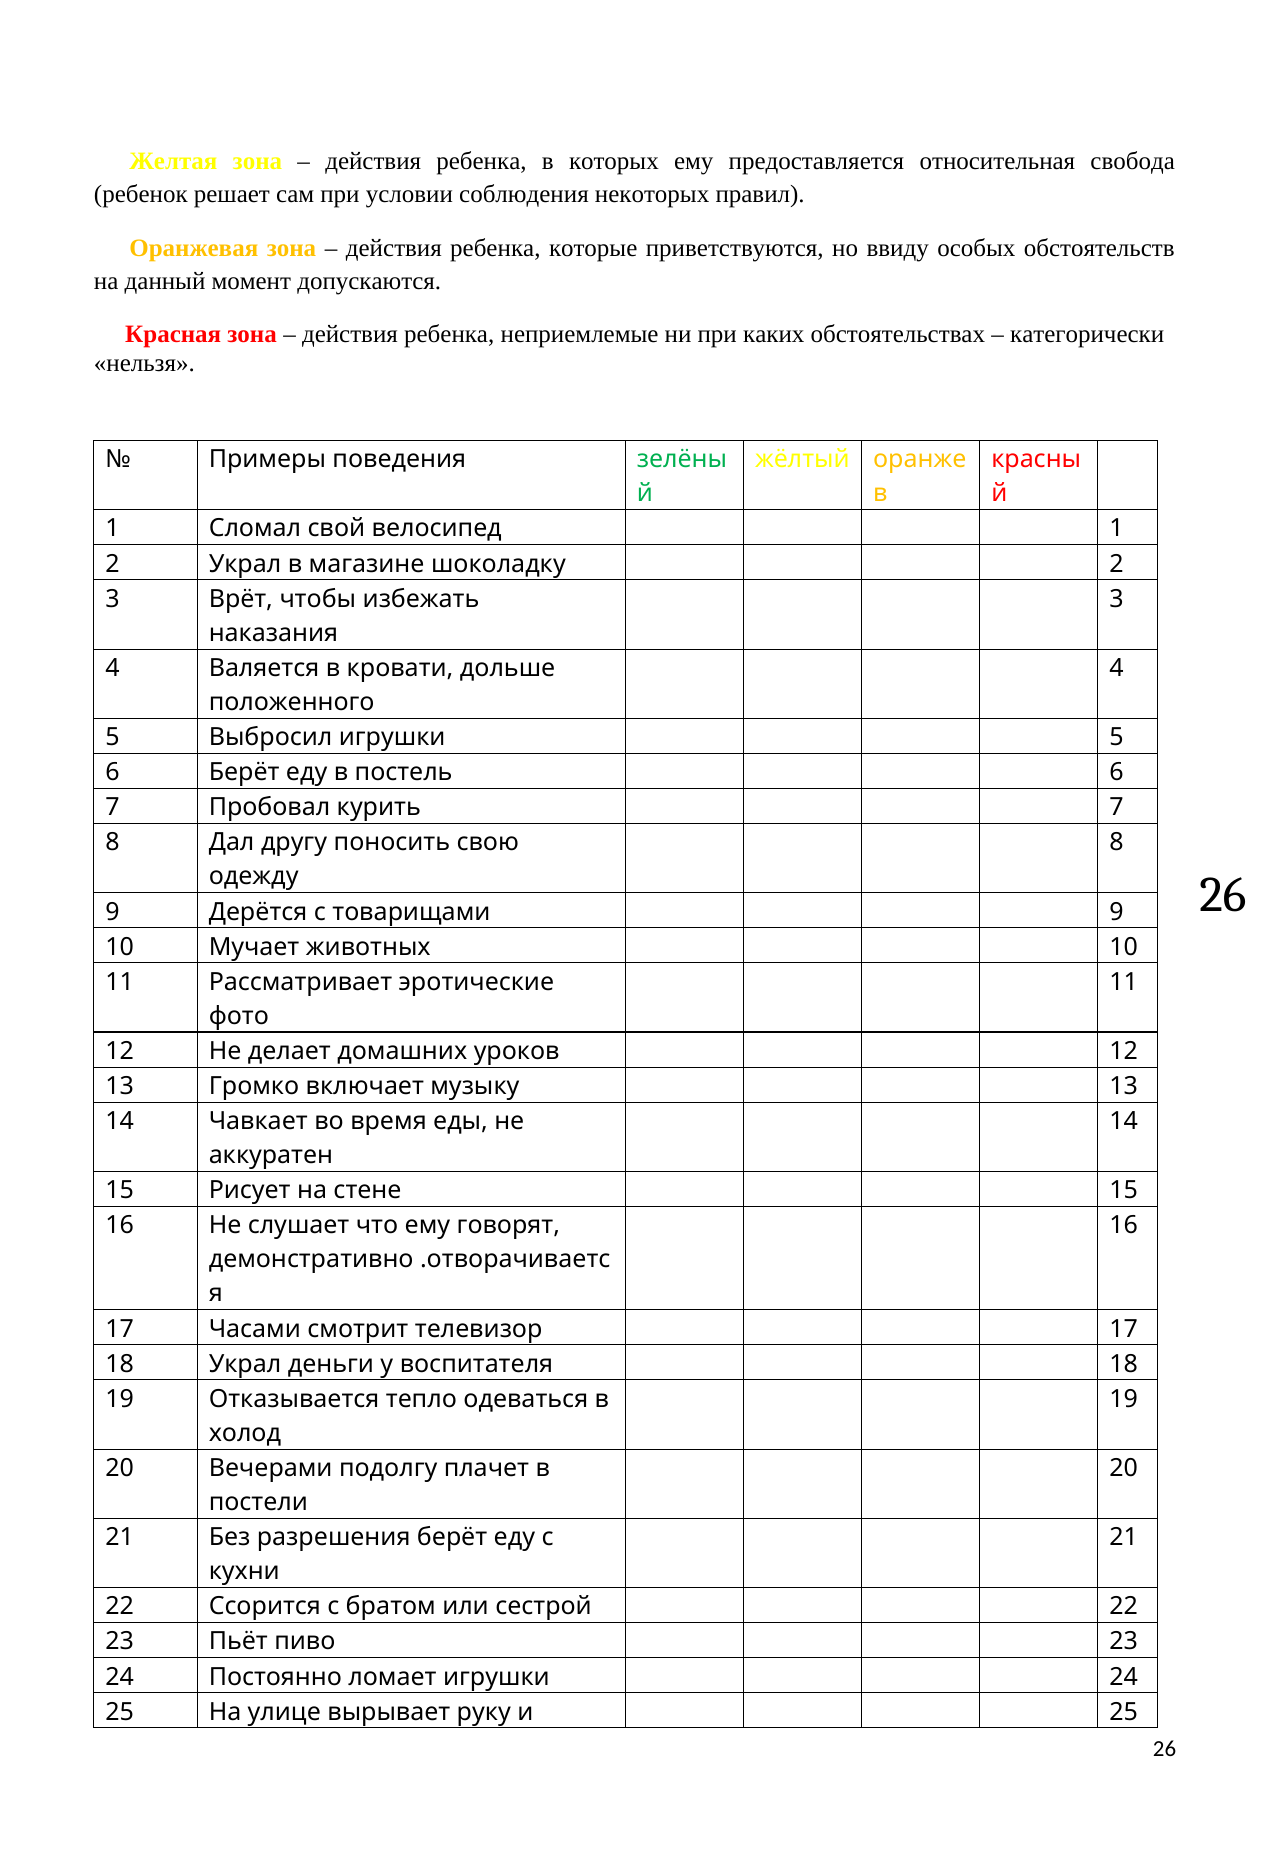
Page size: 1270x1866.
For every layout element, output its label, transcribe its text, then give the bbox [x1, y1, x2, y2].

table_cell [862, 789, 979, 823]
table_cell 21 [94, 1519, 197, 1587]
table_cell 10 [1098, 928, 1157, 962]
table_cell Отказывается тепло одеваться в холод [198, 1380, 625, 1448]
table_cell [626, 510, 743, 544]
table_cell [626, 1207, 743, 1309]
table_cell Валяется в кровати, дольше положенного [198, 650, 625, 718]
text Желтая зона – действия ребенка, в которых ему предоставляется относительная свобода (ребенок решает сам при условии соблюдения некоторых правил). [94, 146, 1176, 208]
table_cell [862, 1693, 979, 1727]
table_cell 23 [94, 1623, 197, 1657]
table_cell Рассматривает эротические фото [198, 963, 625, 1031]
table_cell 19 [1098, 1380, 1157, 1448]
table_cell [626, 650, 743, 718]
table_cell [744, 1172, 861, 1206]
table_cell 11 [1098, 963, 1157, 1031]
table_cell 18 [1098, 1345, 1157, 1379]
table_cell [862, 754, 979, 788]
table_cell [980, 1172, 1097, 1206]
table_cell [862, 1623, 979, 1657]
table_cell [744, 824, 861, 892]
table_cell Вечерами подолгу плачет в постели [198, 1450, 625, 1518]
table_cell [626, 545, 743, 579]
table_cell [862, 1068, 979, 1102]
table_cell [744, 1068, 861, 1102]
table_cell [744, 719, 861, 753]
table_cell [626, 963, 743, 1031]
table_cell 3 [94, 580, 197, 648]
table_cell [744, 580, 861, 648]
table_cell [862, 510, 979, 544]
table_cell [980, 789, 1097, 823]
table_cell 5 [1098, 719, 1157, 753]
table_cell [980, 650, 1097, 718]
table_header красный [980, 441, 1097, 509]
table_cell 8 [1098, 824, 1157, 892]
table_cell [862, 1172, 979, 1206]
table_cell [626, 1068, 743, 1102]
text Оранжевая зона – действия ребенка, которые приветствуются, но ввиду особых обстоятельств на данный момент допускаются. [94, 233, 1176, 294]
table_cell [862, 893, 979, 927]
table_header Примеры поведения [198, 441, 625, 509]
table_cell 4 [94, 650, 197, 718]
table_cell Постоянно ломает игрушки [198, 1658, 625, 1692]
table_cell 19 [94, 1380, 197, 1448]
table_cell [626, 1310, 743, 1344]
table_cell [626, 580, 743, 648]
table_cell Пьёт пиво [198, 1623, 625, 1657]
table_cell [980, 545, 1097, 579]
table_cell 18 [94, 1345, 197, 1379]
table_cell 22 [94, 1588, 197, 1622]
table_cell [862, 1033, 979, 1067]
table_cell 1 [94, 510, 197, 544]
table_cell [980, 1207, 1097, 1309]
table_cell [862, 1380, 979, 1448]
table_cell [626, 754, 743, 788]
table_cell [626, 1380, 743, 1448]
table_cell [626, 1519, 743, 1587]
table_cell [862, 580, 979, 648]
table_cell 14 [94, 1103, 197, 1171]
table_cell 2 [1098, 545, 1157, 579]
table_cell [862, 1345, 979, 1379]
table_cell [862, 963, 979, 1031]
table_cell Пробовал курить [198, 789, 625, 823]
table_cell Чавкает во время еды, не аккуратен [198, 1103, 625, 1171]
table_cell Рисует на стене [198, 1172, 625, 1206]
table_cell [980, 1519, 1097, 1587]
table_cell [626, 1172, 743, 1206]
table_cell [198, 1693, 625, 1727]
table_cell [744, 893, 861, 927]
table_cell [980, 928, 1097, 962]
table_cell Ссорится с братом или сестрой [198, 1588, 625, 1622]
table_cell 10 [94, 928, 197, 962]
table_cell [626, 928, 743, 962]
table_cell 12 [94, 1033, 197, 1067]
table_cell [862, 1310, 979, 1344]
table_cell 23 [1098, 1623, 1157, 1657]
table_cell [980, 1658, 1097, 1692]
table_cell [744, 1380, 861, 1448]
table_cell [744, 1623, 861, 1657]
table_header № [94, 441, 197, 509]
table_cell [980, 754, 1097, 788]
table_cell 13 [94, 1068, 197, 1102]
table_cell Не делает домашних уроков [198, 1033, 625, 1067]
table_cell [980, 1310, 1097, 1344]
table_cell 9 [94, 893, 197, 927]
table_cell [980, 824, 1097, 892]
table_cell [980, 1623, 1097, 1657]
table_cell [744, 963, 861, 1031]
table_cell [862, 719, 979, 753]
table_cell 17 [1098, 1310, 1157, 1344]
table_header оранжев [862, 441, 979, 509]
table_cell 5 [94, 719, 197, 753]
table_cell [862, 824, 979, 892]
table_cell [626, 1450, 743, 1518]
table_cell [744, 928, 861, 962]
table_cell 2 [94, 545, 197, 579]
table_cell [862, 1588, 979, 1622]
table_cell [980, 963, 1097, 1031]
table_cell [744, 754, 861, 788]
table_cell [744, 1207, 861, 1309]
text Красная зона – действия ребенка, неприемлемые ни при каких обстоятельствах – категорически «нельзя». [94, 319, 1176, 377]
table_cell 13 [1098, 1068, 1157, 1102]
table_cell 20 [94, 1450, 197, 1518]
table_cell 8 [94, 824, 197, 892]
table_cell [744, 789, 861, 823]
table_cell [862, 1658, 979, 1692]
table_cell [626, 1103, 743, 1171]
table_cell 20 [1098, 1450, 1157, 1518]
table_cell 15 [1098, 1172, 1157, 1206]
table_cell 24 [1098, 1658, 1157, 1692]
table_cell Врёт, чтобы избежать наказания [198, 580, 625, 648]
table_cell 22 [1098, 1588, 1157, 1622]
table_cell 9 [1098, 893, 1157, 927]
table_cell 25 [1098, 1693, 1157, 1727]
table_cell [862, 1103, 979, 1171]
table_cell 24 [94, 1658, 197, 1692]
table_cell Мучает животных [198, 928, 625, 962]
table_cell [626, 1033, 743, 1067]
table_cell 11 [94, 963, 197, 1031]
table_cell 12 [1098, 1033, 1157, 1067]
table_cell 4 [1098, 650, 1157, 718]
table_cell [744, 1693, 861, 1727]
table_cell Сломал свой велосипед [198, 510, 625, 544]
table_cell [980, 1068, 1097, 1102]
table_cell [980, 1380, 1097, 1448]
table_cell 6 [1098, 754, 1157, 788]
table_cell [980, 1693, 1097, 1727]
table_cell [980, 1345, 1097, 1379]
table_cell [980, 1033, 1097, 1067]
table_cell [744, 1345, 861, 1379]
table_cell [862, 928, 979, 962]
table_cell 17 [94, 1310, 197, 1344]
table_cell [626, 824, 743, 892]
table_cell [626, 1658, 743, 1692]
table_cell Выбросил игрушки [198, 719, 625, 753]
table_cell [626, 1588, 743, 1622]
table_cell [744, 1450, 861, 1518]
table_cell [980, 893, 1097, 927]
table_cell 7 [1098, 789, 1157, 823]
table_cell [744, 1310, 861, 1344]
table_cell 21 [1098, 1519, 1157, 1587]
table_cell [744, 650, 861, 718]
table_cell Берёт еду в постель [198, 754, 625, 788]
table_cell 3 [1098, 580, 1157, 648]
table_header зелёный [626, 441, 743, 509]
table_header жёлтый [744, 441, 861, 509]
table_cell [862, 545, 979, 579]
table_cell [744, 1103, 861, 1171]
table_cell Громко включает музыку [198, 1068, 625, 1102]
table_cell [980, 510, 1097, 544]
table_cell Часами смотрит телевизор [198, 1310, 625, 1344]
table_cell Дал другу поносить свою одежду [198, 824, 625, 892]
table_cell [862, 1450, 979, 1518]
table_cell [744, 1588, 861, 1622]
table_cell 25 [94, 1693, 197, 1727]
table_cell 1 [1098, 510, 1157, 544]
table_cell [744, 1519, 861, 1587]
table_cell [980, 1103, 1097, 1171]
table_cell 16 [1098, 1207, 1157, 1309]
table_cell Без разрешения берёт еду с кухни [198, 1519, 625, 1587]
table_cell Дерётся с товарищами [198, 893, 625, 927]
table_cell Не слушает что ему говорят, демонстративно .отворачивается [198, 1207, 625, 1309]
table_cell [862, 650, 979, 718]
table_cell [980, 580, 1097, 648]
table_cell [626, 1693, 743, 1727]
table_cell [626, 1345, 743, 1379]
table_cell Украл деньги у воспитателя [198, 1345, 625, 1379]
table_cell [626, 1623, 743, 1657]
table_cell 7 [94, 789, 197, 823]
table_cell [744, 1033, 861, 1067]
table_cell [980, 1450, 1097, 1518]
table_cell [862, 1519, 979, 1587]
table_cell [744, 1658, 861, 1692]
table_cell [626, 893, 743, 927]
table_cell [626, 719, 743, 753]
table_cell 16 [94, 1207, 197, 1309]
table_cell [862, 1207, 979, 1309]
table_header [1098, 441, 1157, 509]
table_cell [744, 545, 861, 579]
table_cell [980, 1588, 1097, 1622]
table_cell 14 [1098, 1103, 1157, 1171]
table_cell [744, 510, 861, 544]
table_cell Украл в магазине шоколадку [198, 545, 625, 579]
table_cell 6 [94, 754, 197, 788]
table_cell [626, 789, 743, 823]
table_cell 15 [94, 1172, 197, 1206]
table_cell [980, 719, 1097, 753]
